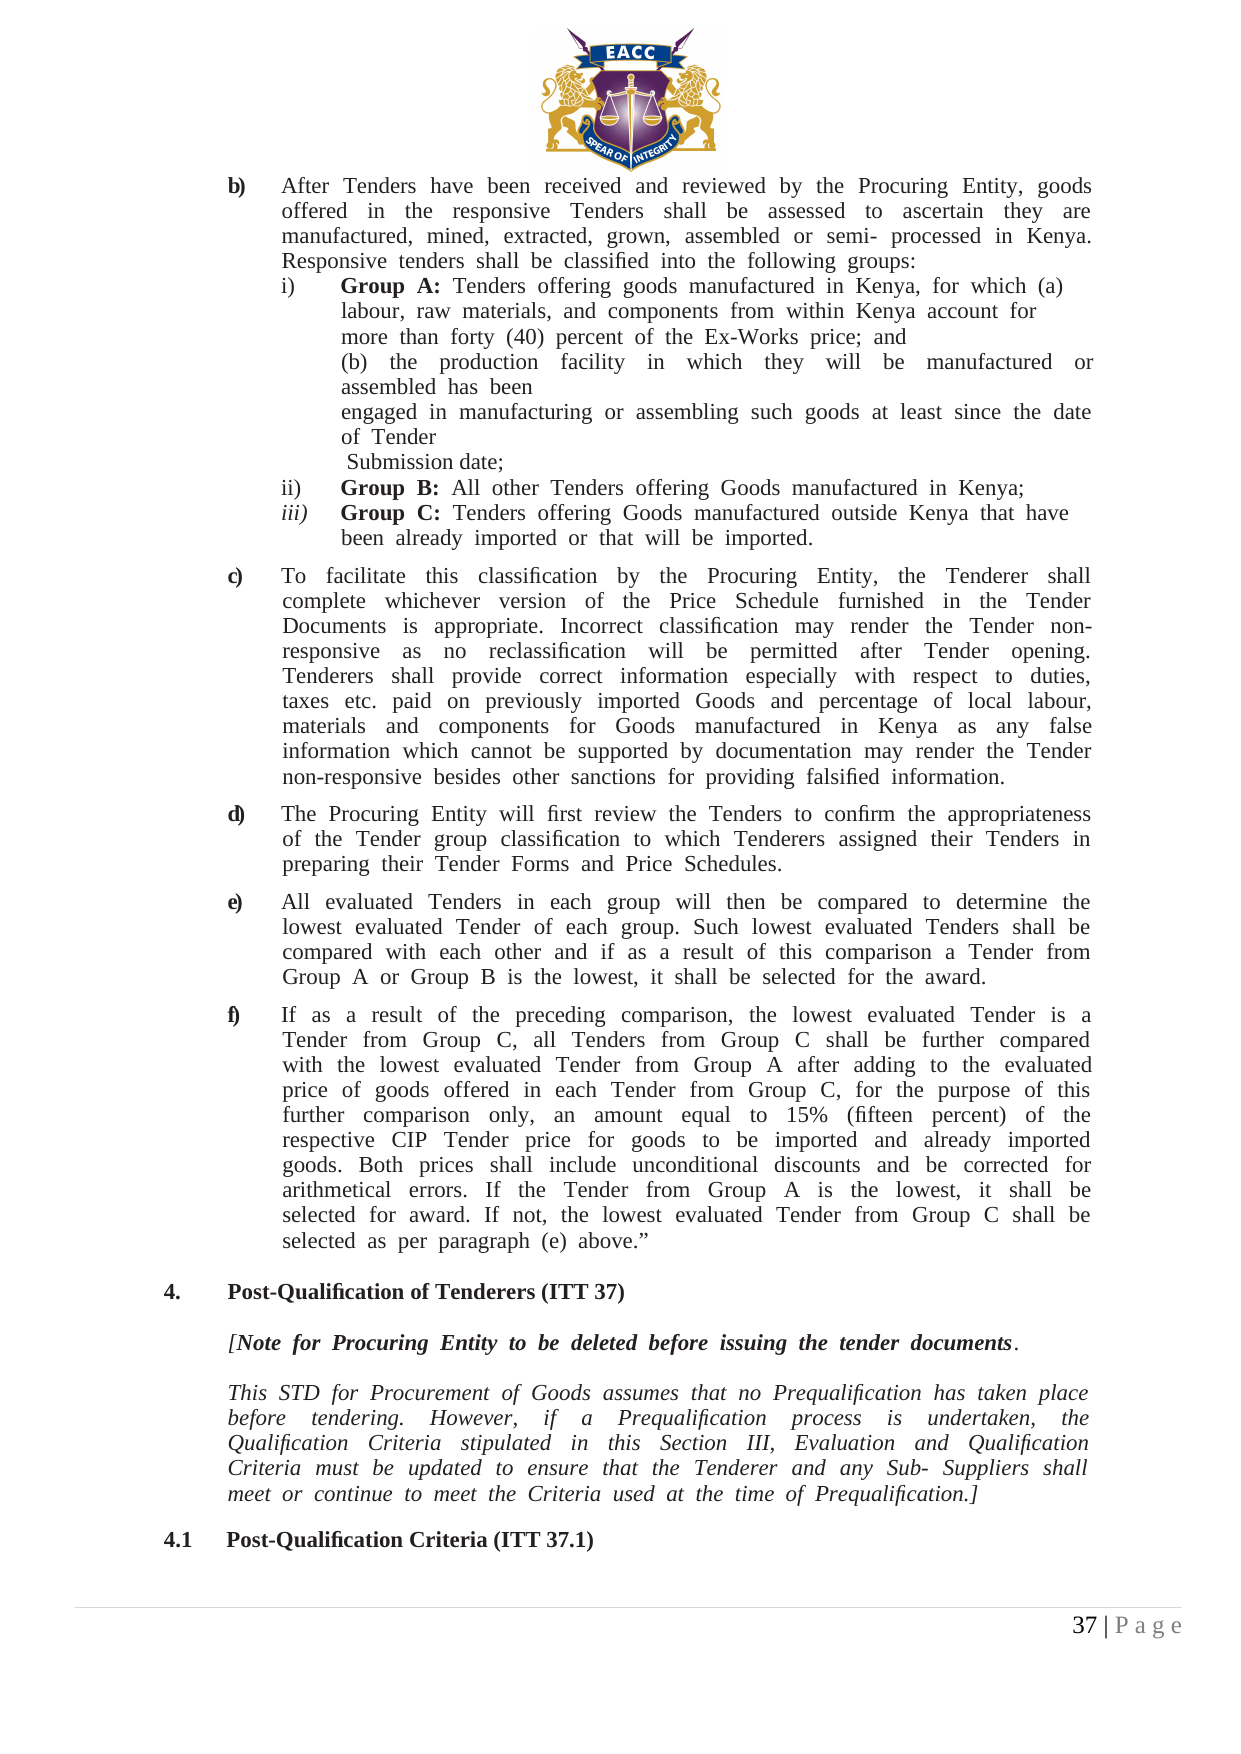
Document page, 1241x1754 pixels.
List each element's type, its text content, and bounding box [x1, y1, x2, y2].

list If as a result of the preceding comparison, the lowest evaluated Tender is a Tender from Group C, all Tenders from Group C shall be further compared with the lowest evaluated Tender from Group A after adding to the evaluated price of goods offered in each Tender from Group C, for the purpose of this further comparison only, an amount equal to 15% (ﬁfteen percent) of the respective CIP Tender price for goods to be imported and already imported goods. Both prices shall include unconditional discounts and be corrected for arithmetical errors. If the Tender from Group A is the lowest, it shall be selected for award. If not, the lowest evaluated Tender from Group C shall be selected as per paragraph (e) above.” [227, 1002, 1093, 1253]
list Group B: All other Tenders offering Goods manufactured in Kenya; [281, 474, 1167, 501]
list To facilitate this classiﬁcation by the Procuring Entity, the Tenderer shall complete whichever version of the Price Schedule furnished in the Tender Documents is appropriate. Incorrect classiﬁcation may render the Tender non-responsive as no reclassiﬁcation will be permitted after Tender opening. Tenderers shall provide correct information especially with respect to duties, taxes etc. paid on previously imported Goods and percentage of local labour, materials and components for Goods manufactured in Kenya as any false information which cannot be supported by documentation may render the Tender non-responsive besides other sanctions for providing falsiﬁed information. [227, 563, 1093, 789]
subtitle [Note for Procuring Entity to be deleted before issuing the tender documents. [227, 1329, 1182, 1355]
list After Tenders have been received and reviewed by the Procuring Entity, goods offered in the responsive Tenders shall be assessed to ascertain they are manufactured, mined, extracted, grown, assembled or semi- processed in Kenya. Responsive tenders shall be classiﬁed into the following groups: [228, 173, 1093, 274]
subtitle Post-Qualiﬁcation of Tenderers (ITT 37) [163, 1278, 1182, 1304]
text Submission date; [341, 449, 1167, 474]
text (b) the production facility in which they will be manufactured or assembled has been [341, 349, 1094, 399]
list The Procuring Entity will ﬁrst review the Tenders to conﬁrm the appropriateness of the Tender group classiﬁcation to which Tenderers assigned their Tenders in preparing their Tender Forms and Price Schedules. [227, 802, 1093, 877]
text This STD for Procurement of Goods assumes that no Prequaliﬁcation has taken place before tendering. However, if a Prequaliﬁcation process is undertaken, the Qualiﬁcation Criteria stipulated in this Section III, Evaluation and Qualiﬁcation Criteria must be updated to ensure that the Tenderer and any Sub- Suppliers shall meet or continue to meet the Criteria used at the time of Prequaliﬁcation.] [227, 1381, 1093, 1506]
subtitle Post-Qualiﬁcation Criteria (ITT 37.1) [164, 1526, 1182, 1552]
list All evaluated Tenders in each group will then be compared to determine the lowest evaluated Tender of each group. Such lowest evaluated Tenders shall be compared with each other and if as a result of this comparison a Tender from Group A or Group B is the lowest, it shall be selected for the award. [227, 889, 1093, 989]
picture [534, 28, 723, 173]
list Group A: Tenders offering goods manufactured in Kenya, for which (a) labour, raw materials, and components from within Kenya account for more than forty (40) percent of the Ex-Works price; and [281, 274, 1093, 349]
list Group C: Tenders offering Goods manufactured outside Kenya that have been already imported or that will be imported. [281, 501, 1093, 551]
text engaged in manufacturing or assembling such goods at least since the date of Tender [341, 399, 1094, 449]
